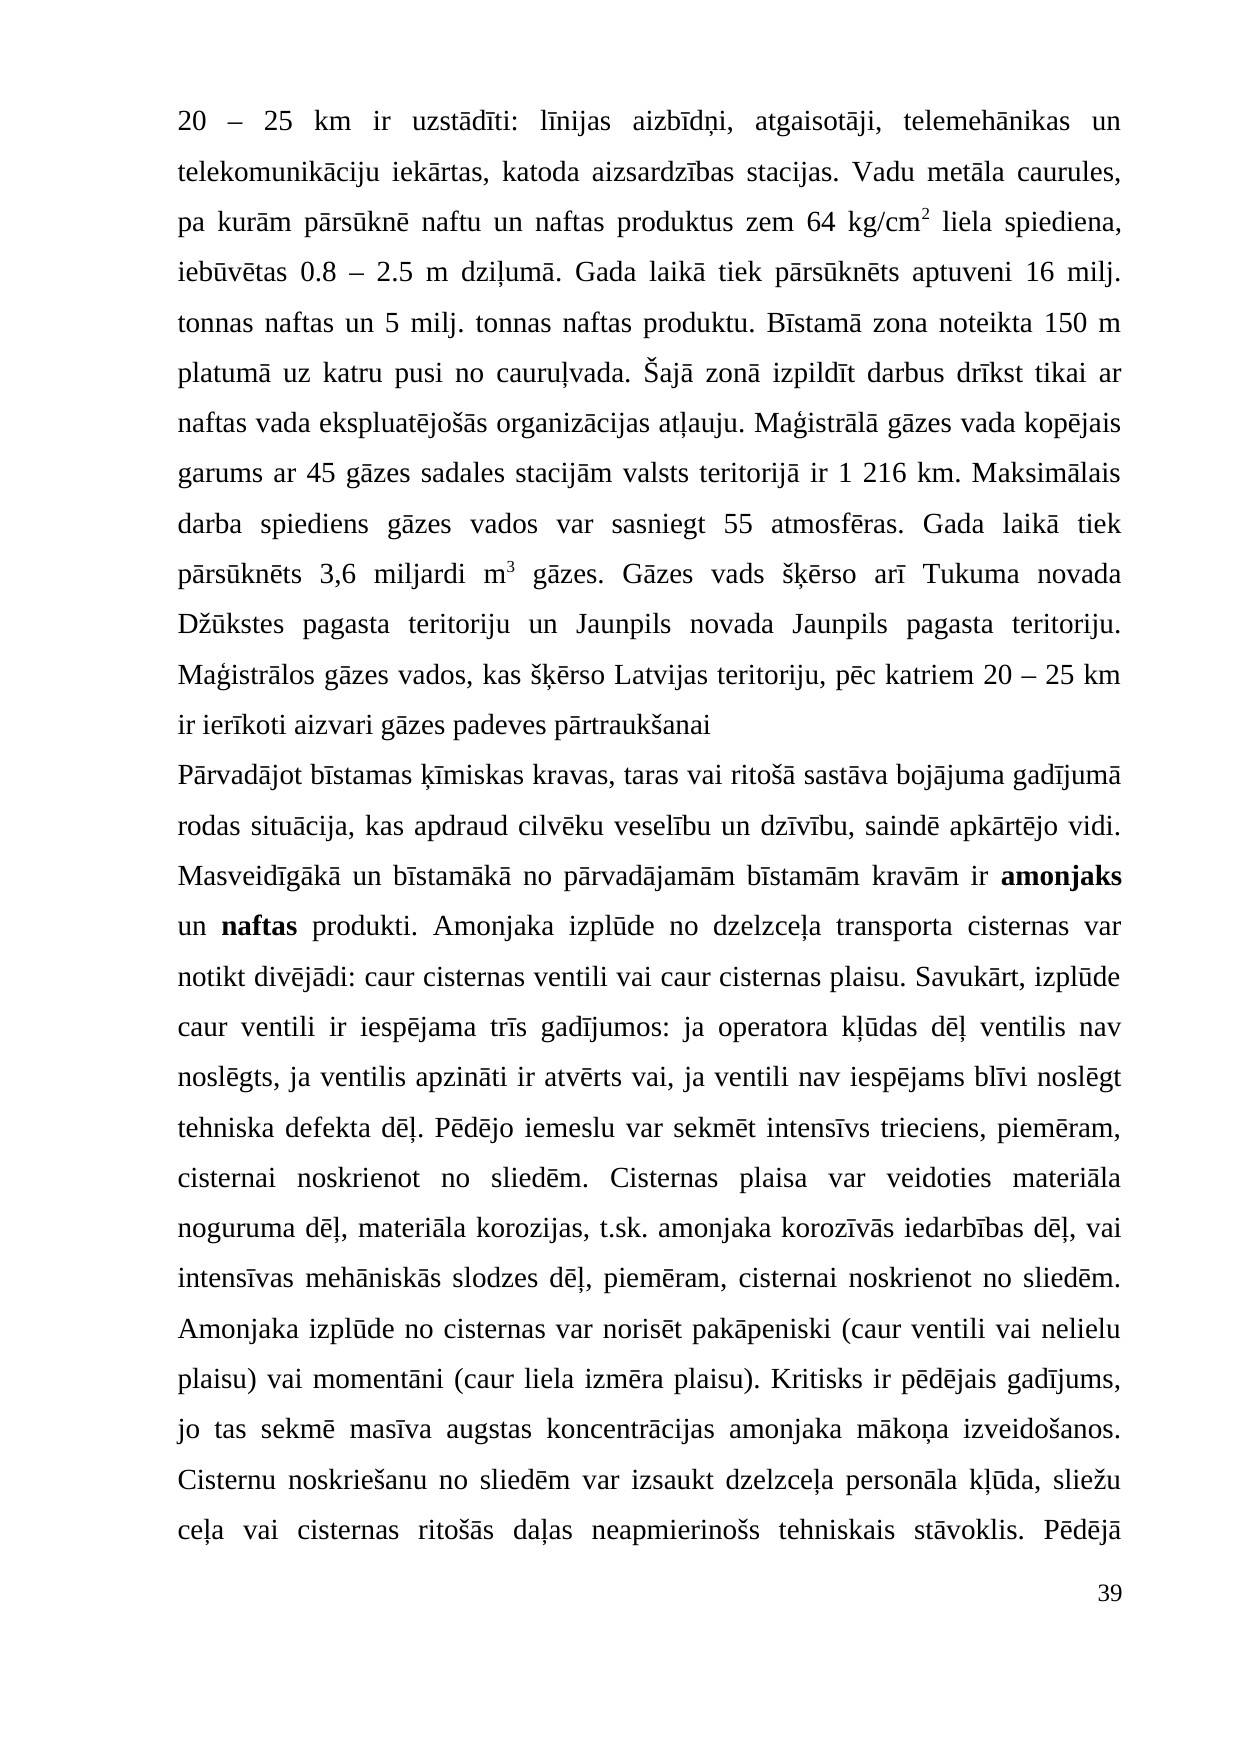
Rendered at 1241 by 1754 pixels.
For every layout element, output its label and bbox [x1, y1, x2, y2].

text [177, 757, 1122, 1546]
text [177, 103, 1122, 741]
